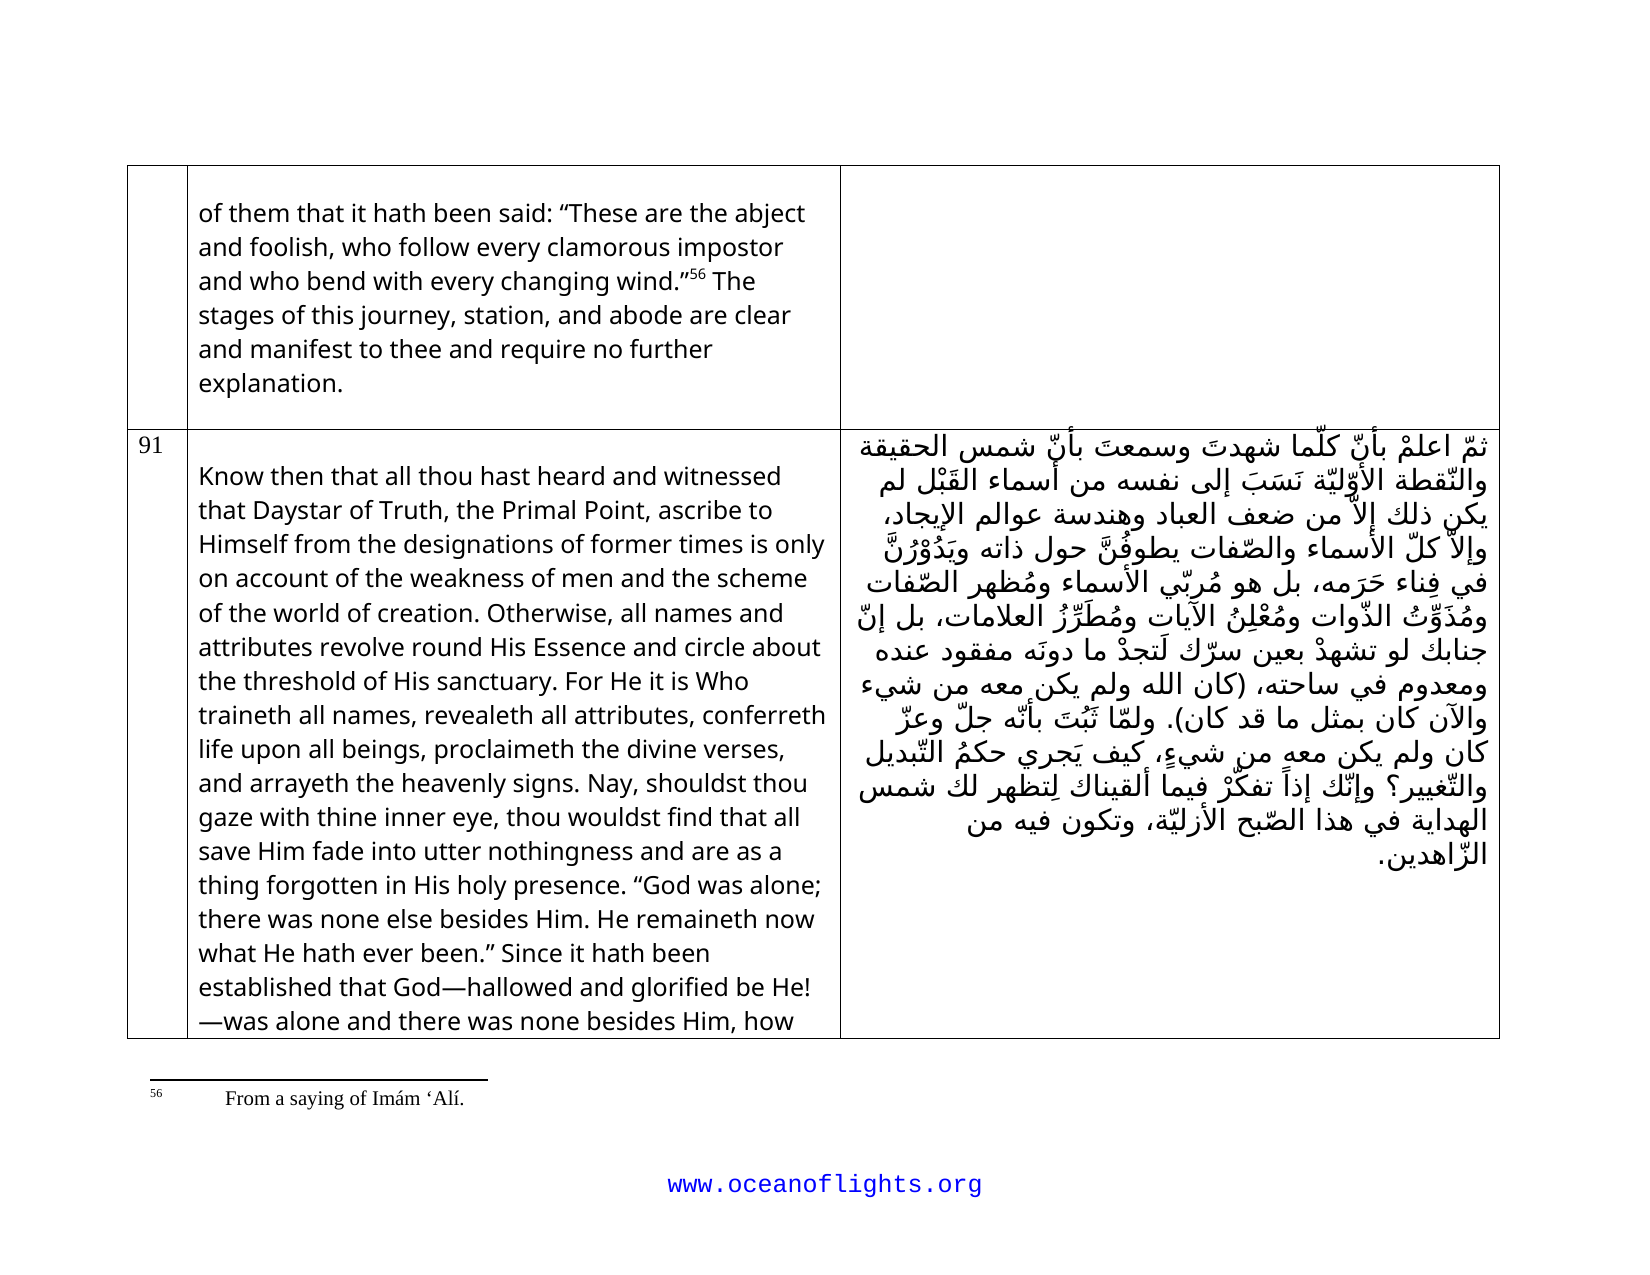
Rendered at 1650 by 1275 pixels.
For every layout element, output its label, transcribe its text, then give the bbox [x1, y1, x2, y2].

table_cell 91 [128, 430, 187, 1038]
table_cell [188, 166, 840, 429]
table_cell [841, 166, 1499, 429]
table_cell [188, 430, 840, 1038]
table_cell 90 [128, 166, 187, 429]
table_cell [841, 430, 1499, 1038]
